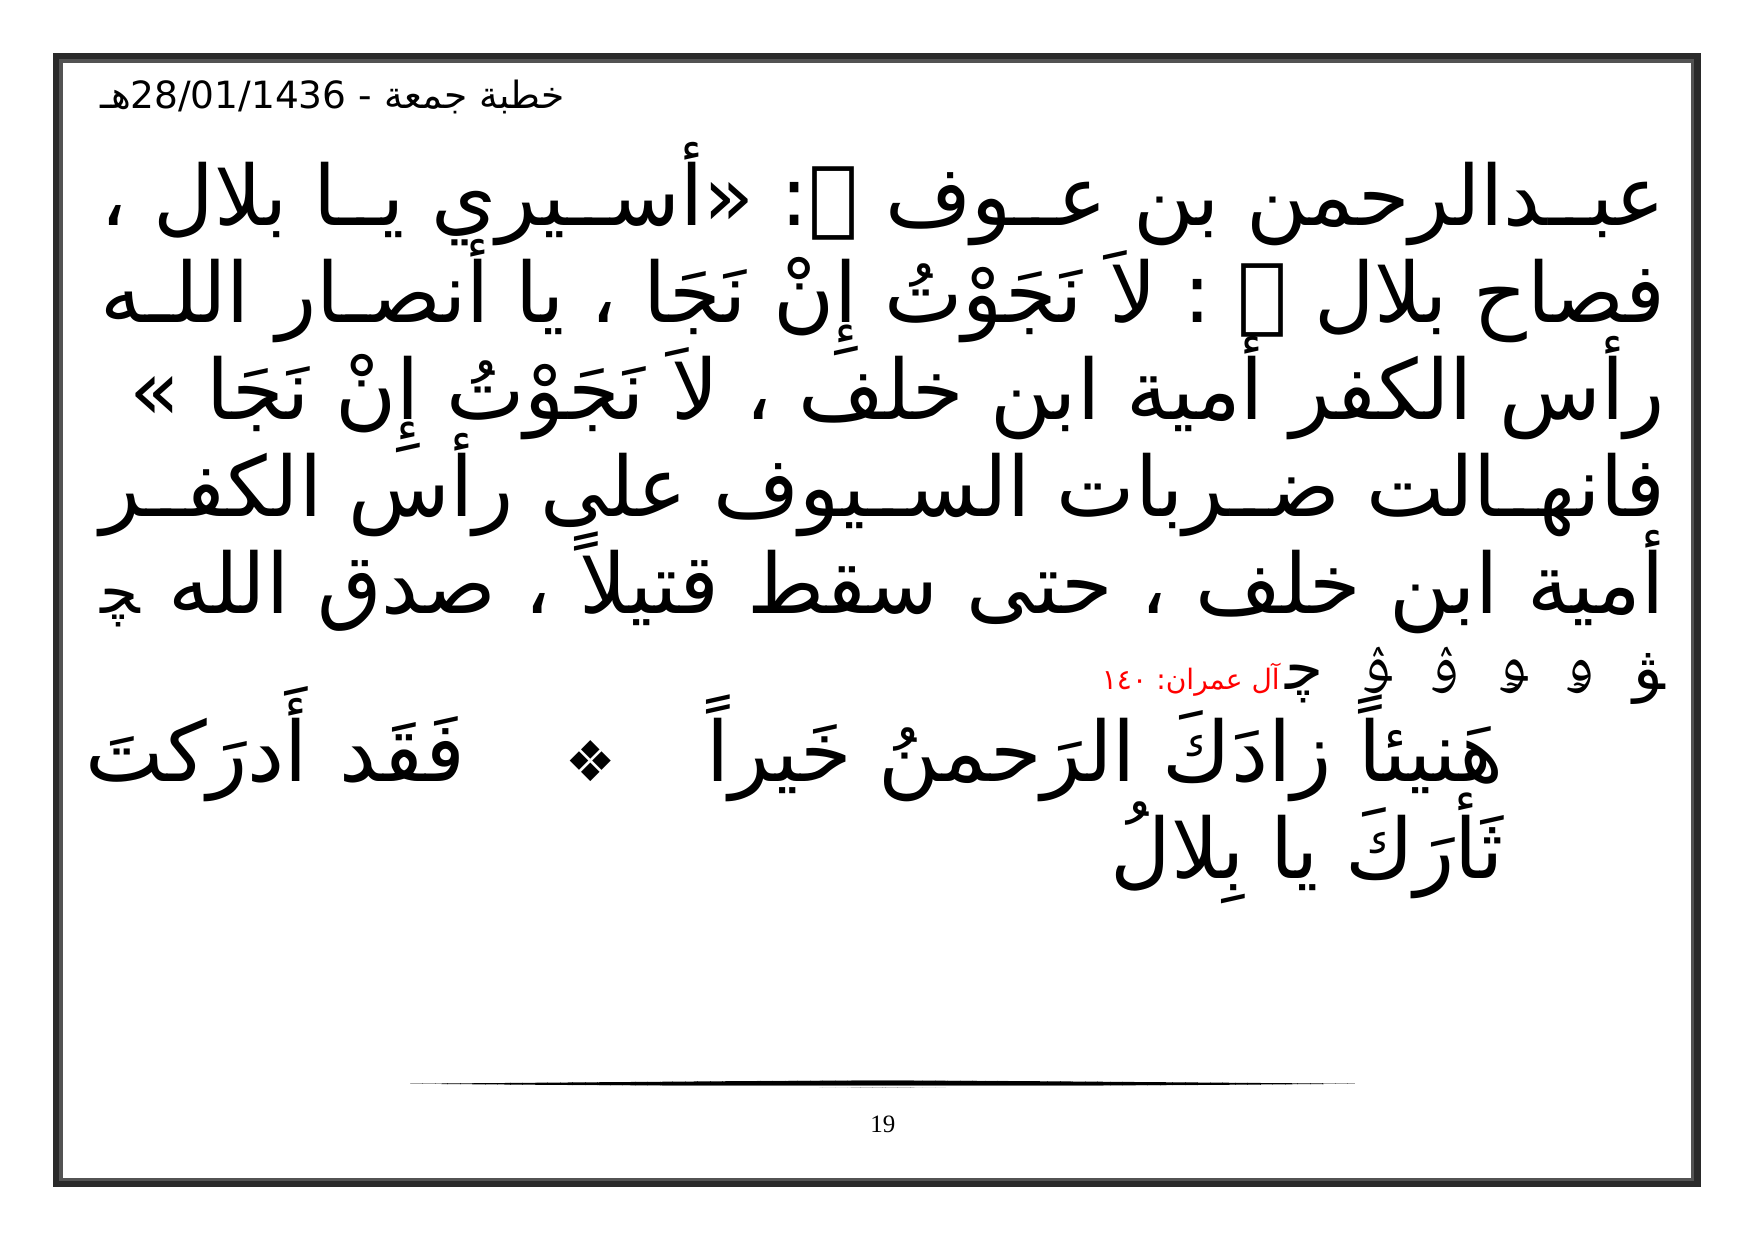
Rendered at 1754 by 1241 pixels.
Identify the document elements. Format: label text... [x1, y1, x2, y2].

text هَنيئاً زادَكَ الرَحمنُ خَيراً ❖ فَقَد أَدرَكتَ ثَأرَكَ يا بِلالُ [85, 704, 1503, 898]
picture [410, 1080, 1355, 1088]
text فانهالت ضربات السيوف على رأس الكفر أمية ابن خلف ، حتى سقط قتيلاً ، صدق الله ﭽ ﯟ ﯠ ﯡ ﯢ ﯣ ﭼ آل عمران: ١٤٠ [100, 439, 1665, 704]
